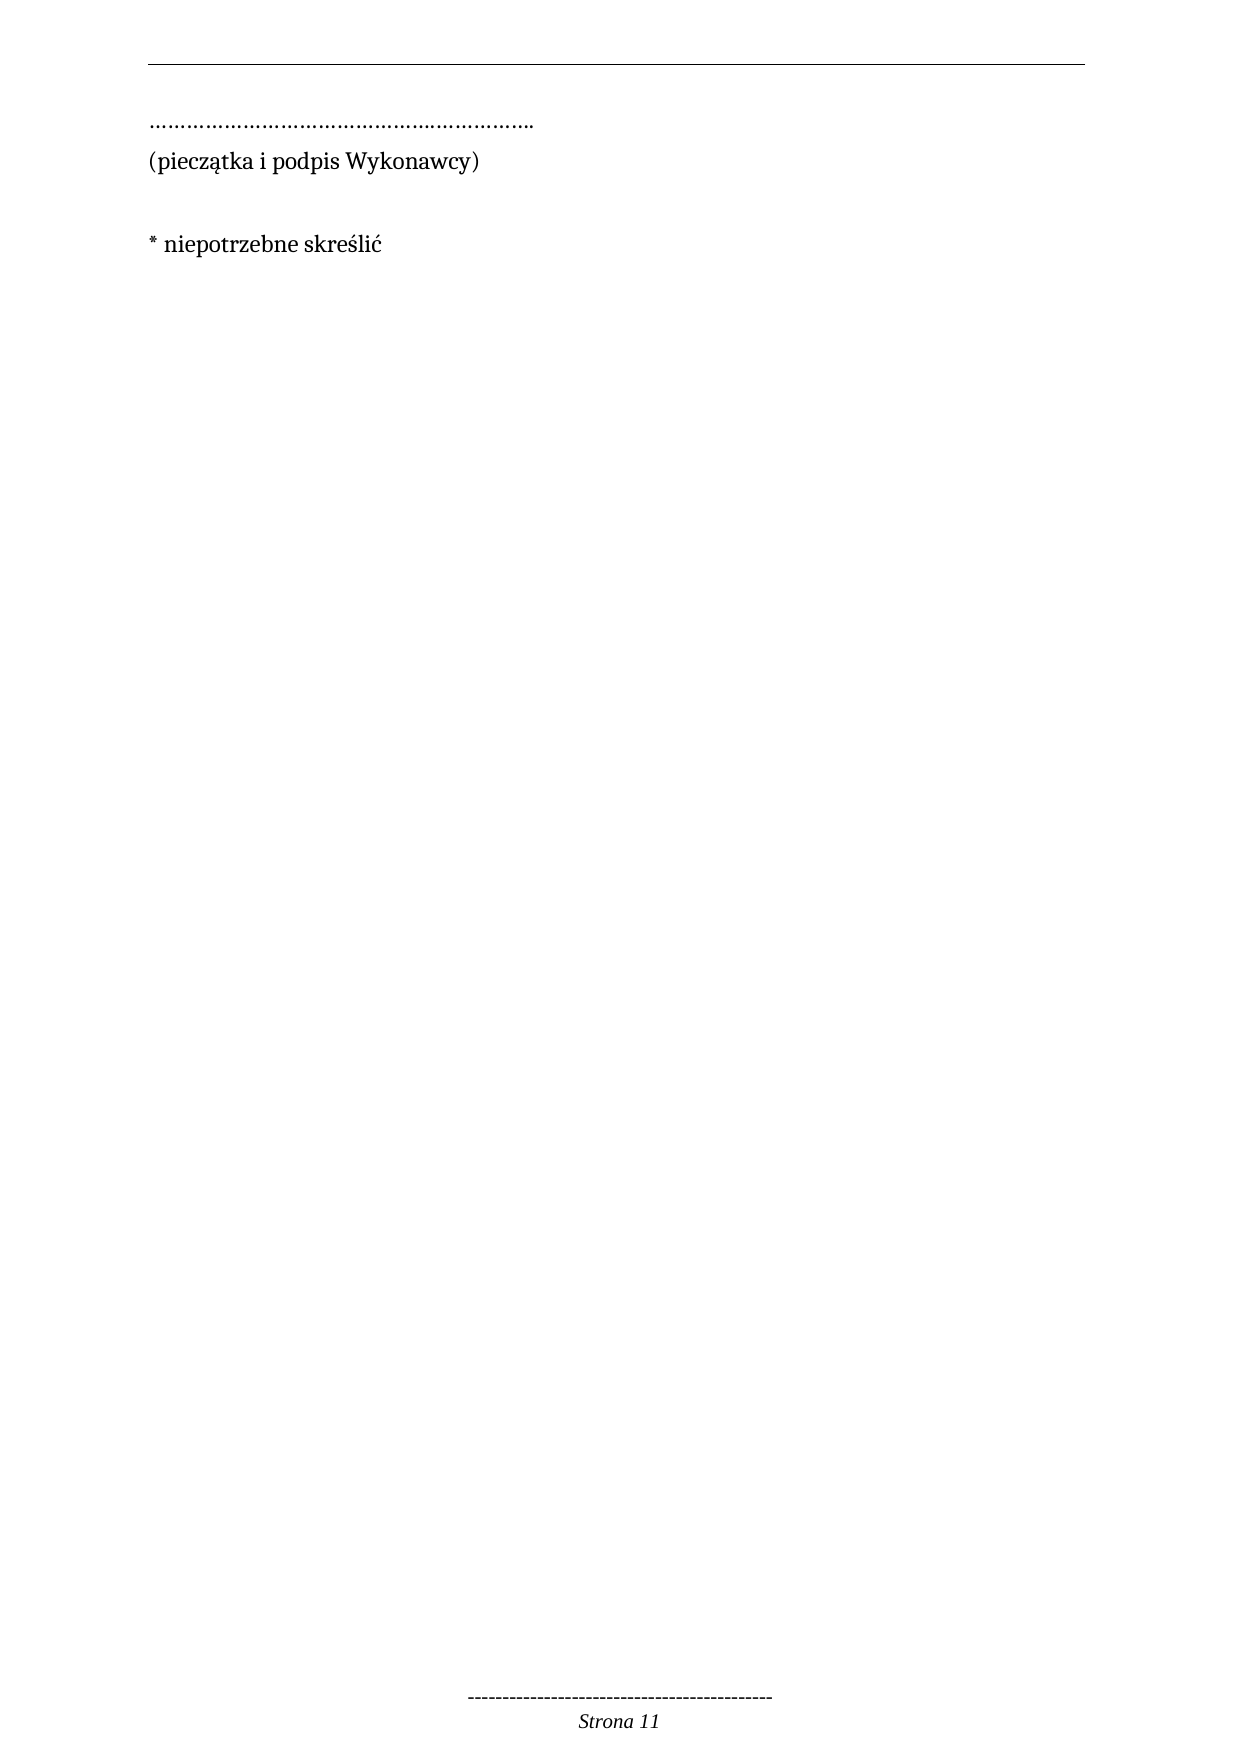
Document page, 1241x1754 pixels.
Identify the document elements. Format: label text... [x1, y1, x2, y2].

text ……………………………………….……………. [148, 106, 1092, 135]
text (pieczątka i podpis Wykonawcy) [148, 147, 1092, 176]
text * niepotrzebne skreślić [148, 230, 1092, 258]
